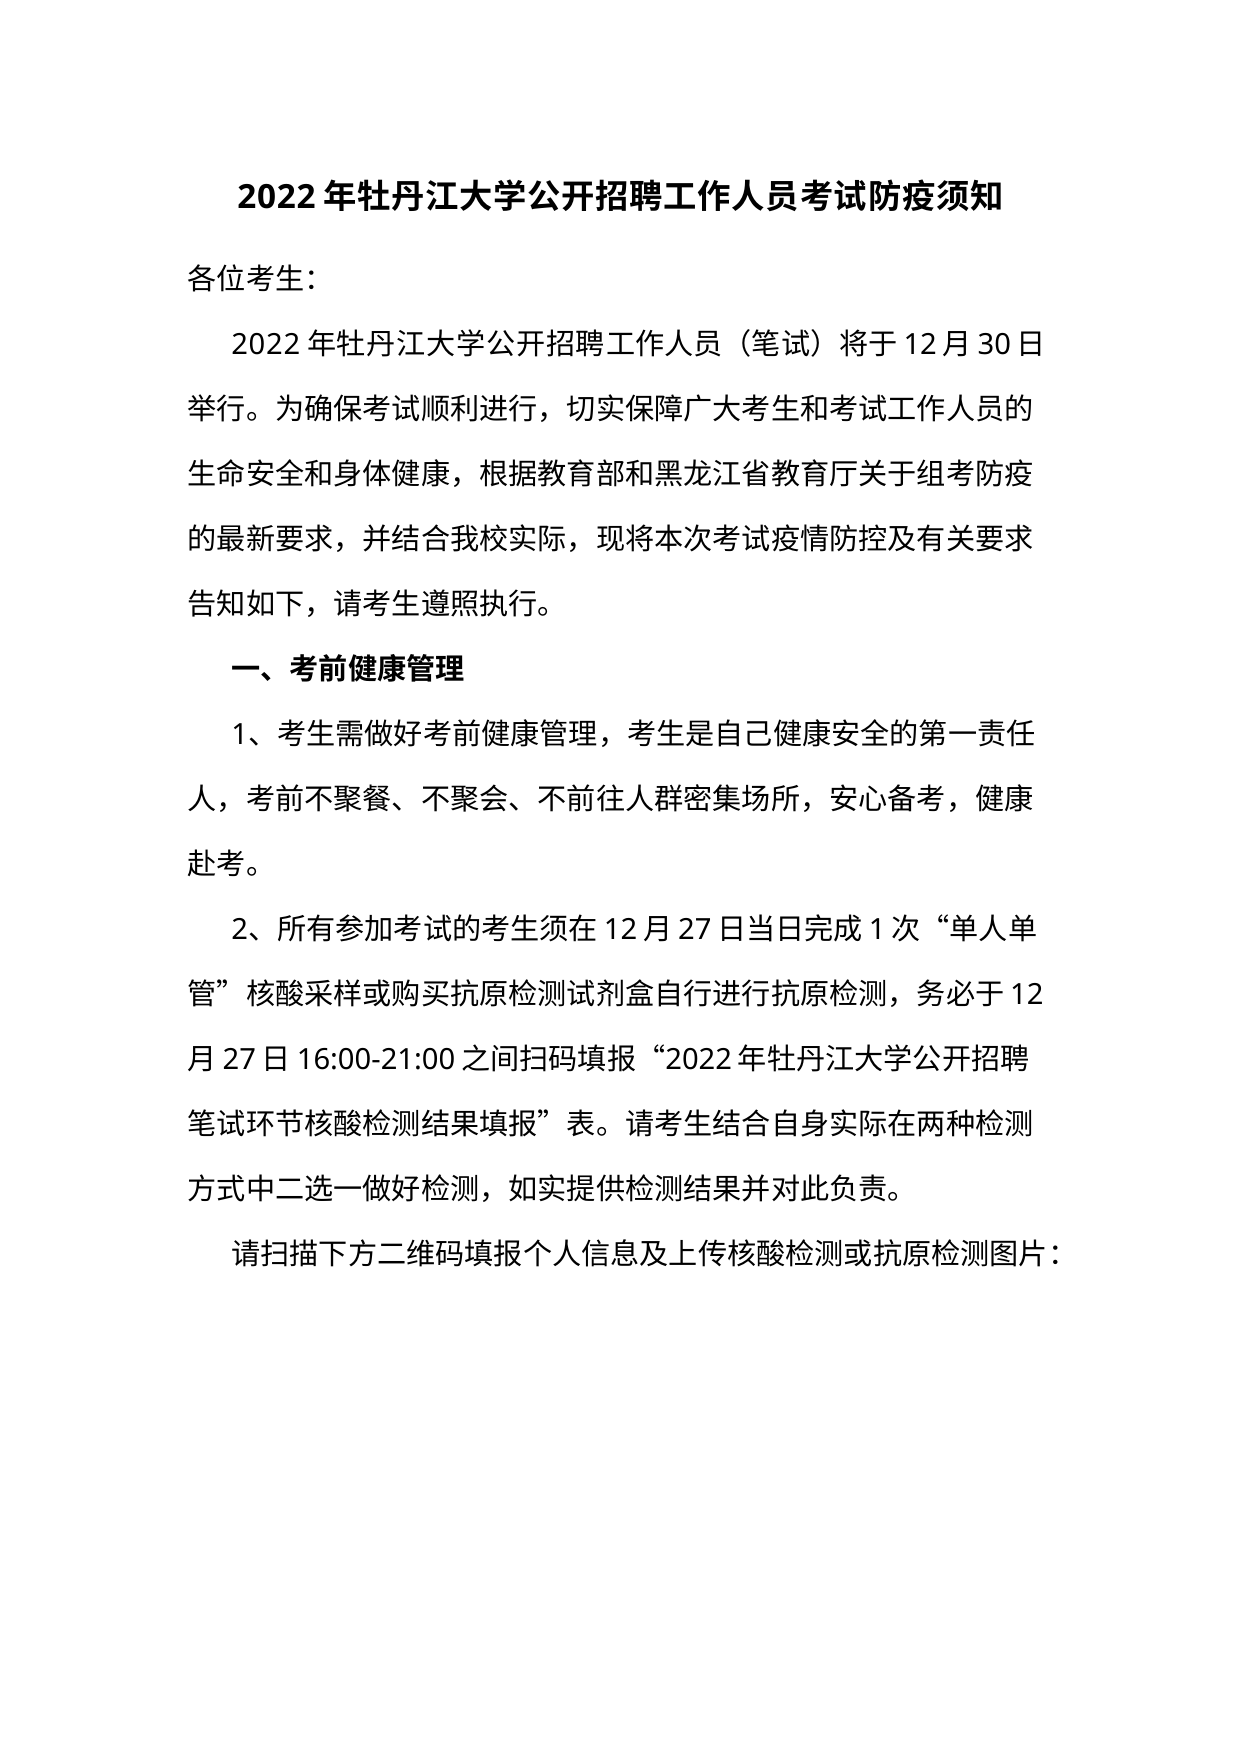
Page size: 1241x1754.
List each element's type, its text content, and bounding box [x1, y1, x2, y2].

subtitle 各位考生： [187, 244, 1053, 309]
subtitle 2022年牡丹江大学公开招聘工作人员考试防疫须知 [187, 162, 1053, 227]
text 一、考前健康管理 [187, 634, 1053, 699]
text 2、所有参加考试的考生须在12月27日当日完成1次“单人单管”核酸采样或购买抗原检测试剂盒自行进行抗原检测，务必于12月27日16:00-21:00之间扫码填报“2022年牡丹江大学公开招聘笔试环节核酸检测结果填报”表。请考生结合自身实际在两种检测方式中二选一做好检测，如实提供检测结果并对此负责。 [187, 894, 1053, 1219]
text 2022年牡丹江大学公开招聘工作人员（笔试）将于12月30日举行。为确保考试顺利进行，切实保障广大考生和考试工作人员的生命安全和身体健康，根据教育部和黑龙江省教育厅关于组考防疫的最新要求，并结合我校实际，现将本次考试疫情防控及有关要求告知如下，请考生遵照执行。 [187, 309, 1053, 634]
text 请扫描下方二维码填报个人信息及上传核酸检测或抗原检测图片： [187, 1219, 1053, 1284]
text 1、考生需做好考前健康管理，考生是自己健康安全的第一责任人，考前不聚餐、不聚会、不前往人群密集场所，安心备考，健康赴考。 [187, 699, 1053, 894]
